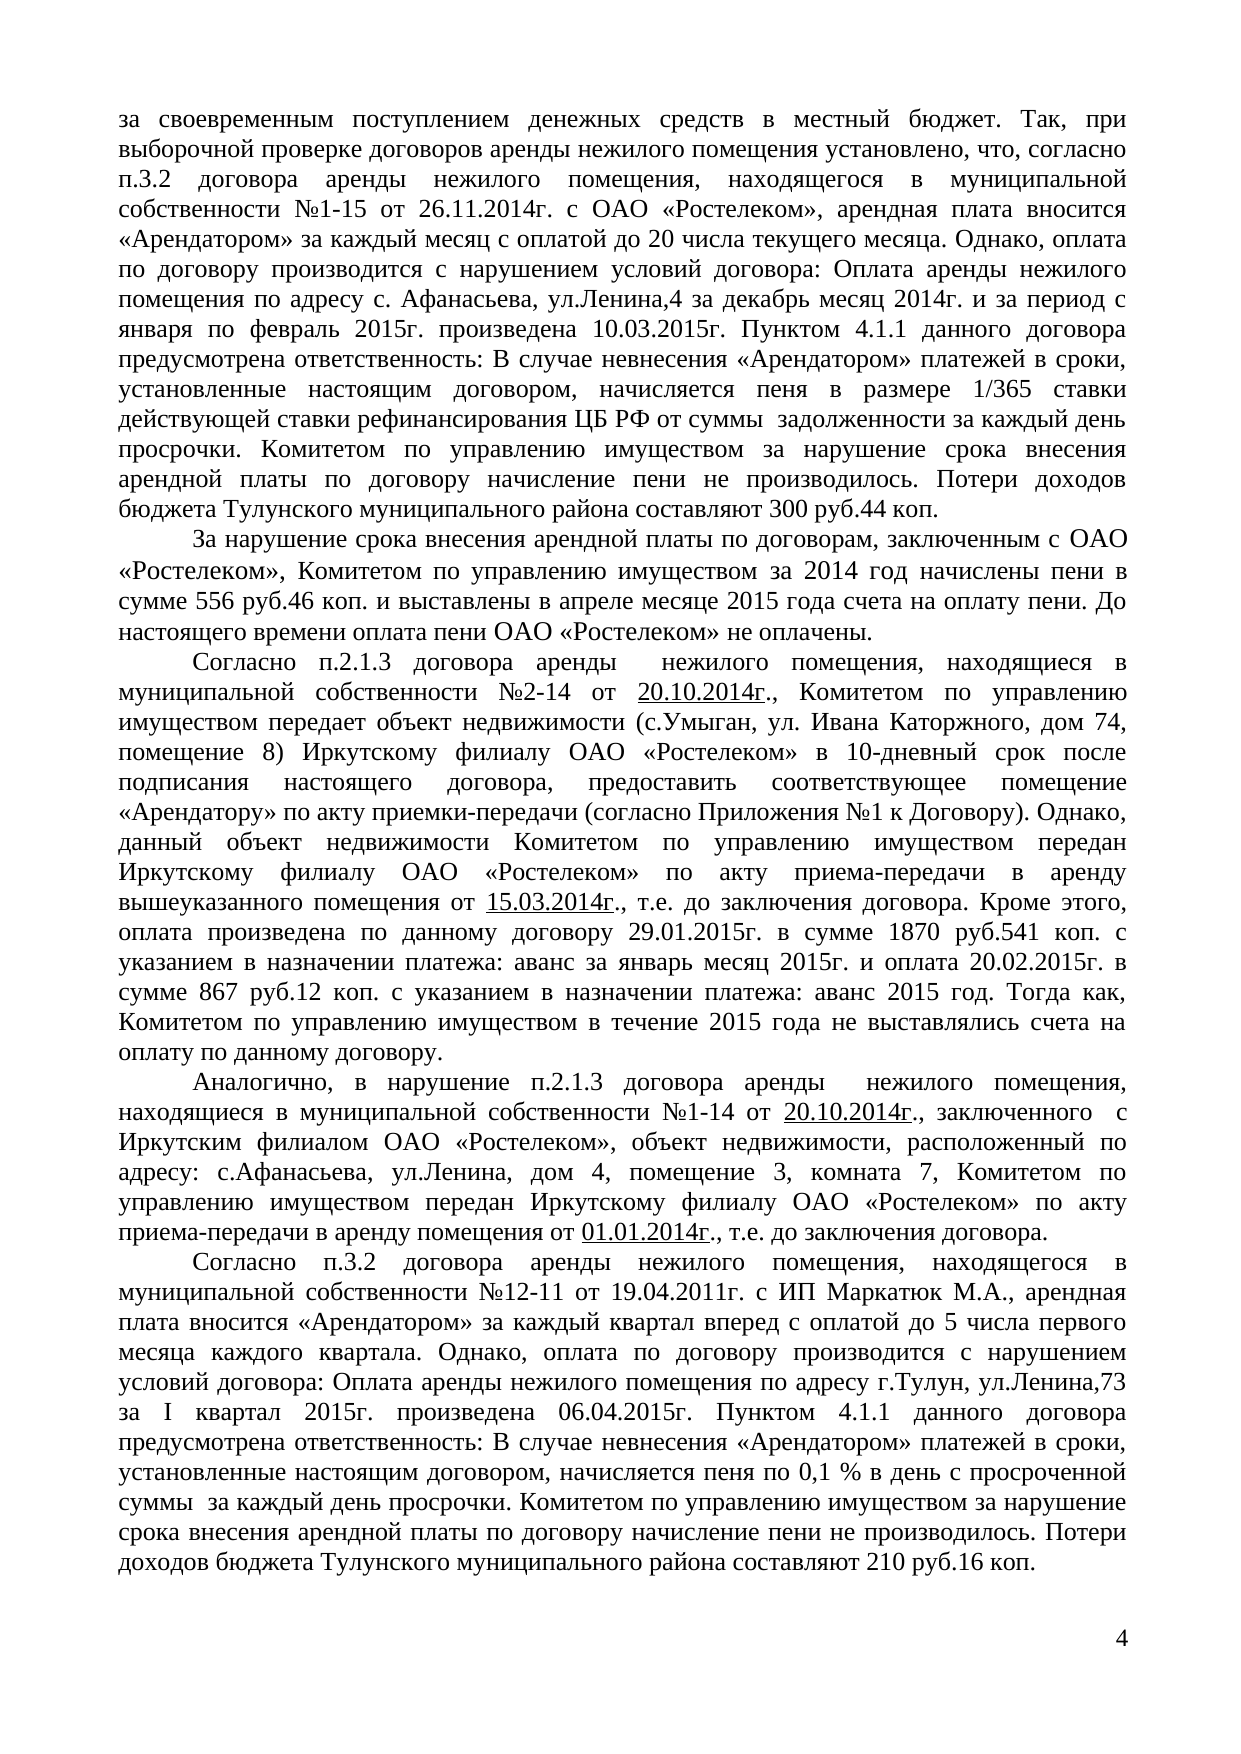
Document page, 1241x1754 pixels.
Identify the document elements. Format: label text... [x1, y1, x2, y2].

text За нарушение срока внесения арендной платы по договорам, заключенным с ОАО «Ростелеком», Комитетом по управлению имуществом за 2014 год начислены пени в сумме 556 руб.46 коп. и выставлены в апреле месяце 2015 года счета на оплату пени. До настоящего времени оплата пени ОАО «Ростелеком» не оплачены. [118, 523, 1128, 646]
text Аналогично, в нарушение п.2.1.3 договора аренды нежилого помещения, находящиеся в муниципальной собственности №1-14 от 20.10.2014г., заключенного с Иркутским филиалом ОАО «Ростелеком», объект недвижимости, расположенный по адресу: с.Афанасьева, ул.Ленина, дом 4, помещение 3, комната 7, Комитетом по управлению имуществом передан Иркутскому филиалу ОАО «Ростелеком» по акту приема-передачи в аренду помещения от 01.01.2014г., т.е. до заключения договора. [118, 1066, 1128, 1246]
text Согласно п.2.1.3 договора аренды нежилого помещения, находящиеся в муниципальной собственности №2-14 от 20.10.2014г., Комитетом по управлению имуществом передает объект недвижимости (с.Умыган, ул. Ивана Каторжного, дом 74, помещение 8) Иркутскому филиалу ОАО «Ростелеком» в 10-дневный срок после подписания настоящего договора, предоставить соответствующее помещение «Арендатору» по акту приемки-передачи (согласно Приложения №1 к Договору). Однако, данный объект недвижимости Комитетом по управлению имуществом передан Иркутскому филиалу ОАО «Ростелеком» по акту приема-передачи в аренду вышеуказанного помещения от 15.03.2014г., т.е. до заключения договора. Кроме этого, оплата произведена по данному договору 29.01.2015г. в сумме 1870 руб.541 коп. с указанием в назначении платежа: аванс за январь месяц 2015г. и оплата 20.02.2015г. в сумме 867 руб.12 коп. с указанием в назначении платежа: аванс 2015 год. Тогда как, Комитетом по управлению имуществом в течение 2015 года не выставлялись счета на оплату по данному договору. [118, 646, 1128, 1066]
text Согласно п.3.2 договора аренды нежилого помещения, находящегося в муниципальной собственности №12-11 от 19.04.2011г. с ИП Маркатюк М.А., арендная плата вносится «Арендатором» за каждый квартал вперед с оплатой до 5 числа первого месяца каждого квартала. Однако, оплата по договору производится с нарушением условий договора: Оплата аренды нежилого помещения по адресу г.Тулун, ул.Ленина,73 за I квартал 2015г. произведена 06.04.2015г. Пунктом 4.1.1 данного договора предусмотрена ответственность: В случае невнесения «Арендатором» платежей в сроки, установленные настоящим договором, начисляется пеня по 0,1 % в день с просроченной суммы за каждый день просрочки. Комитетом по управлению имуществом за нарушение срока внесения арендной платы по договору начисление пени не производилось. Потери доходов бюджета Тулунского муниципального района составляют 210 руб.16 коп. [118, 1246, 1128, 1576]
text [118, 103, 1128, 523]
